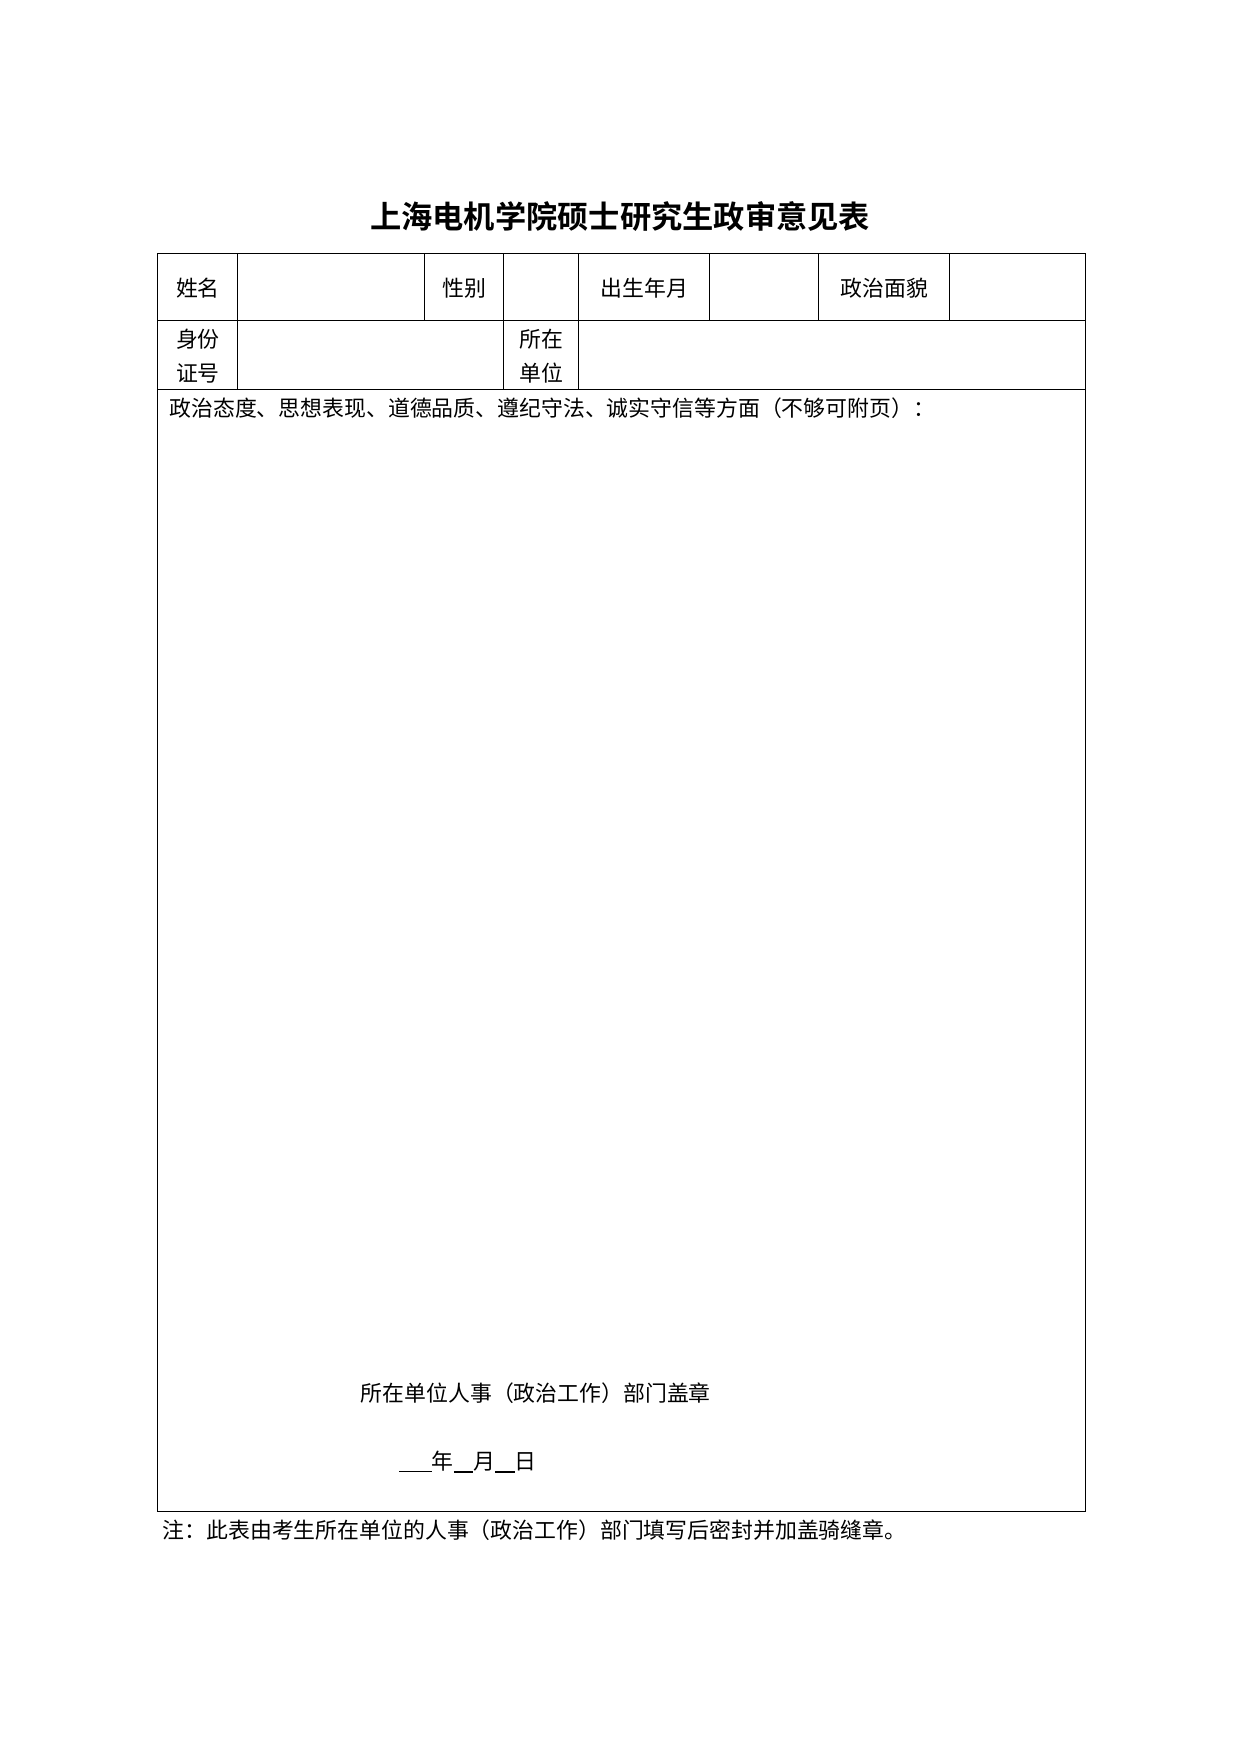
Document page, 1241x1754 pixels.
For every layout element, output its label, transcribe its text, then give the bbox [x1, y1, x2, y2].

table_cell 所在单位 [504, 321, 578, 389]
text 注：此表由考生所在单位的人事（政治工作）部门填写后密封并加盖骑缝章。 [162, 1512, 1077, 1546]
table_header 性别 [425, 254, 503, 320]
table_header 出生年月 [579, 254, 709, 320]
table_header [950, 254, 1085, 320]
table_header [238, 254, 424, 320]
table_cell [579, 321, 1085, 389]
text 上海电机学院硕士研究生政审意见表 [162, 181, 1077, 249]
table_cell 政治态度、思想表现、道德品质、遵纪守法、诚实守信等方面（不够可附页）： 所在单位人事（政治工作）部门盖章 年 月 日 [158, 390, 1085, 1511]
table_cell 身份证号 [158, 321, 237, 389]
table_cell [238, 321, 503, 389]
table_header [504, 254, 578, 320]
table_header 政治面貌 [819, 254, 949, 320]
table_header 姓名 [158, 254, 237, 320]
table_header [710, 254, 818, 320]
